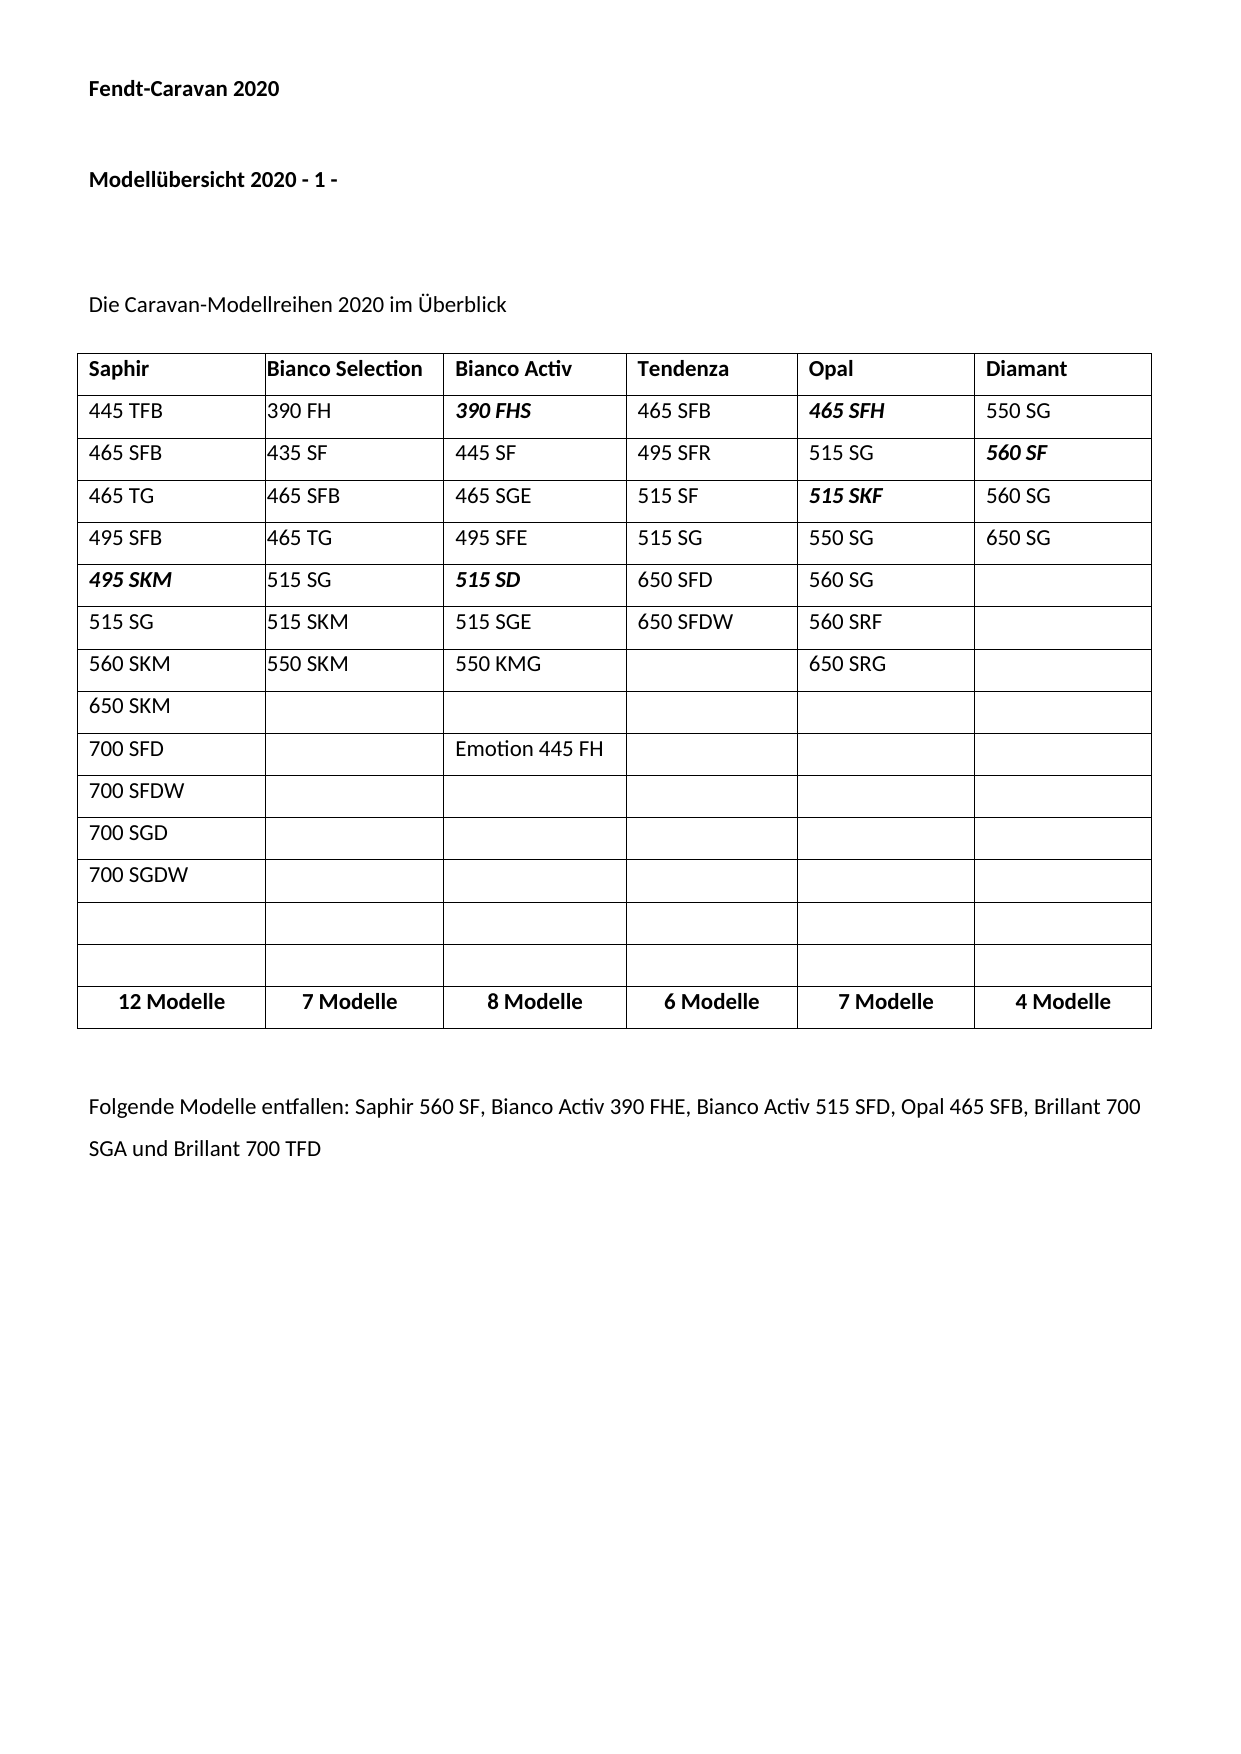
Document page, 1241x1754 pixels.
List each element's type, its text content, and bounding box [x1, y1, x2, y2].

table_cell 560 SKM [78, 650, 265, 691]
table_cell 700 SGDW [78, 860, 265, 902]
table_cell 495 SFR [627, 439, 797, 480]
table_cell [627, 945, 797, 986]
table_cell [266, 734, 443, 775]
table_cell [627, 650, 797, 691]
table_header Tendenza [627, 354, 797, 395]
table_cell 465 SFB [627, 396, 797, 437]
table_cell 560 SRF [798, 607, 974, 648]
table_cell 465 TG [78, 481, 265, 522]
table_cell [627, 692, 797, 733]
table_cell 550 KMG [444, 650, 626, 691]
table_cell 495 SKM [78, 565, 265, 606]
table_cell [975, 945, 1151, 986]
table_cell [798, 692, 974, 733]
table_cell 515 SKM [266, 607, 443, 648]
table_cell 495 SFB [78, 523, 265, 564]
table_cell 465 SFH [798, 396, 974, 437]
table_cell [975, 650, 1151, 691]
table_cell [266, 903, 443, 944]
table_cell 390 FH [266, 396, 443, 437]
table_cell 515 SGE [444, 607, 626, 648]
table_cell 700 SFD [78, 734, 265, 775]
table_cell [266, 692, 443, 733]
table_cell 650 SFD [627, 565, 797, 606]
table_cell [627, 734, 797, 775]
text Modellübersicht 2020 - 1 - [89, 165, 1181, 193]
table_cell [798, 734, 974, 775]
table_cell 465 SFB [266, 481, 443, 522]
table_cell 650 SRG [798, 650, 974, 691]
table_header Bianco Selection [266, 354, 443, 395]
table_header Bianco Activ [444, 354, 626, 395]
table_cell [798, 945, 974, 986]
table_cell 560 SF [975, 439, 1151, 480]
table_cell 445 TFB [78, 396, 265, 437]
table_cell [444, 860, 626, 902]
table_cell [798, 776, 974, 817]
table_cell [975, 565, 1151, 606]
table_cell 515 SG [266, 565, 443, 606]
table_cell 4 Modelle [975, 987, 1151, 1028]
table_cell 650 SKM [78, 692, 265, 733]
table_cell 550 SG [798, 523, 974, 564]
table_cell [975, 734, 1151, 775]
table_cell 550 SG [975, 396, 1151, 437]
table_cell 515 SG [78, 607, 265, 648]
table_cell [627, 818, 797, 859]
text Folgende Modelle entfallen: Saphir 560 SF, Bianco Activ 390 FHE, Bianco Activ 515 SFD, Opal 465 SFB, Brillant 700 SGA und Brillant 700 TFD [89, 1092, 1181, 1162]
table_cell 8 Modelle [444, 987, 626, 1028]
table_cell [975, 903, 1151, 944]
table_cell [975, 692, 1151, 733]
table_cell [266, 818, 443, 859]
table_cell [975, 776, 1151, 817]
table_cell [78, 945, 265, 986]
table_cell 12 Modelle [78, 987, 265, 1028]
table_cell 515 SG [798, 439, 974, 480]
table_cell [266, 945, 443, 986]
table_cell 515 SD [444, 565, 626, 606]
table_cell 445 SF [444, 439, 626, 480]
table_cell 435 SF [266, 439, 443, 480]
text Die Caravan-Modellreihen 2020 im Überblick [89, 290, 1181, 318]
table_cell [798, 860, 974, 902]
table_cell [975, 607, 1151, 648]
table_cell 700 SGD [78, 818, 265, 859]
table_cell 7 Modelle [798, 987, 974, 1028]
table_cell 390 FHS [444, 396, 626, 437]
table_cell [266, 860, 443, 902]
table_cell 700 SFDW [78, 776, 265, 817]
table_header Opal [798, 354, 974, 395]
table_cell [627, 903, 797, 944]
table_cell [444, 945, 626, 986]
table_cell 7 Modelle [266, 987, 443, 1028]
table_cell 650 SG [975, 523, 1151, 564]
table_cell [627, 776, 797, 817]
table_header Saphir [78, 354, 265, 395]
table_cell 465 SGE [444, 481, 626, 522]
table_cell 465 SFB [78, 439, 265, 480]
table_cell 560 SG [798, 565, 974, 606]
table_cell [78, 903, 265, 944]
table_cell 515 SG [627, 523, 797, 564]
table_cell [444, 776, 626, 817]
table_cell [975, 818, 1151, 859]
table_cell 495 SFE [444, 523, 626, 564]
table_cell [444, 692, 626, 733]
table_cell 6 Modelle [627, 987, 797, 1028]
table_cell 650 SFDW [627, 607, 797, 648]
table_cell Emotion 445 FH [444, 734, 626, 775]
table_cell 465 TG [266, 523, 443, 564]
table_cell [444, 903, 626, 944]
table_cell [266, 776, 443, 817]
table_cell [444, 818, 626, 859]
table_cell 550 SKM [266, 650, 443, 691]
table_cell 560 SG [975, 481, 1151, 522]
table_cell 515 SF [627, 481, 797, 522]
table_cell [975, 860, 1151, 902]
table_header Diamant [975, 354, 1151, 395]
table_cell [798, 903, 974, 944]
table_cell 515 SKF [798, 481, 974, 522]
table_cell [798, 818, 974, 859]
table_cell [627, 860, 797, 902]
